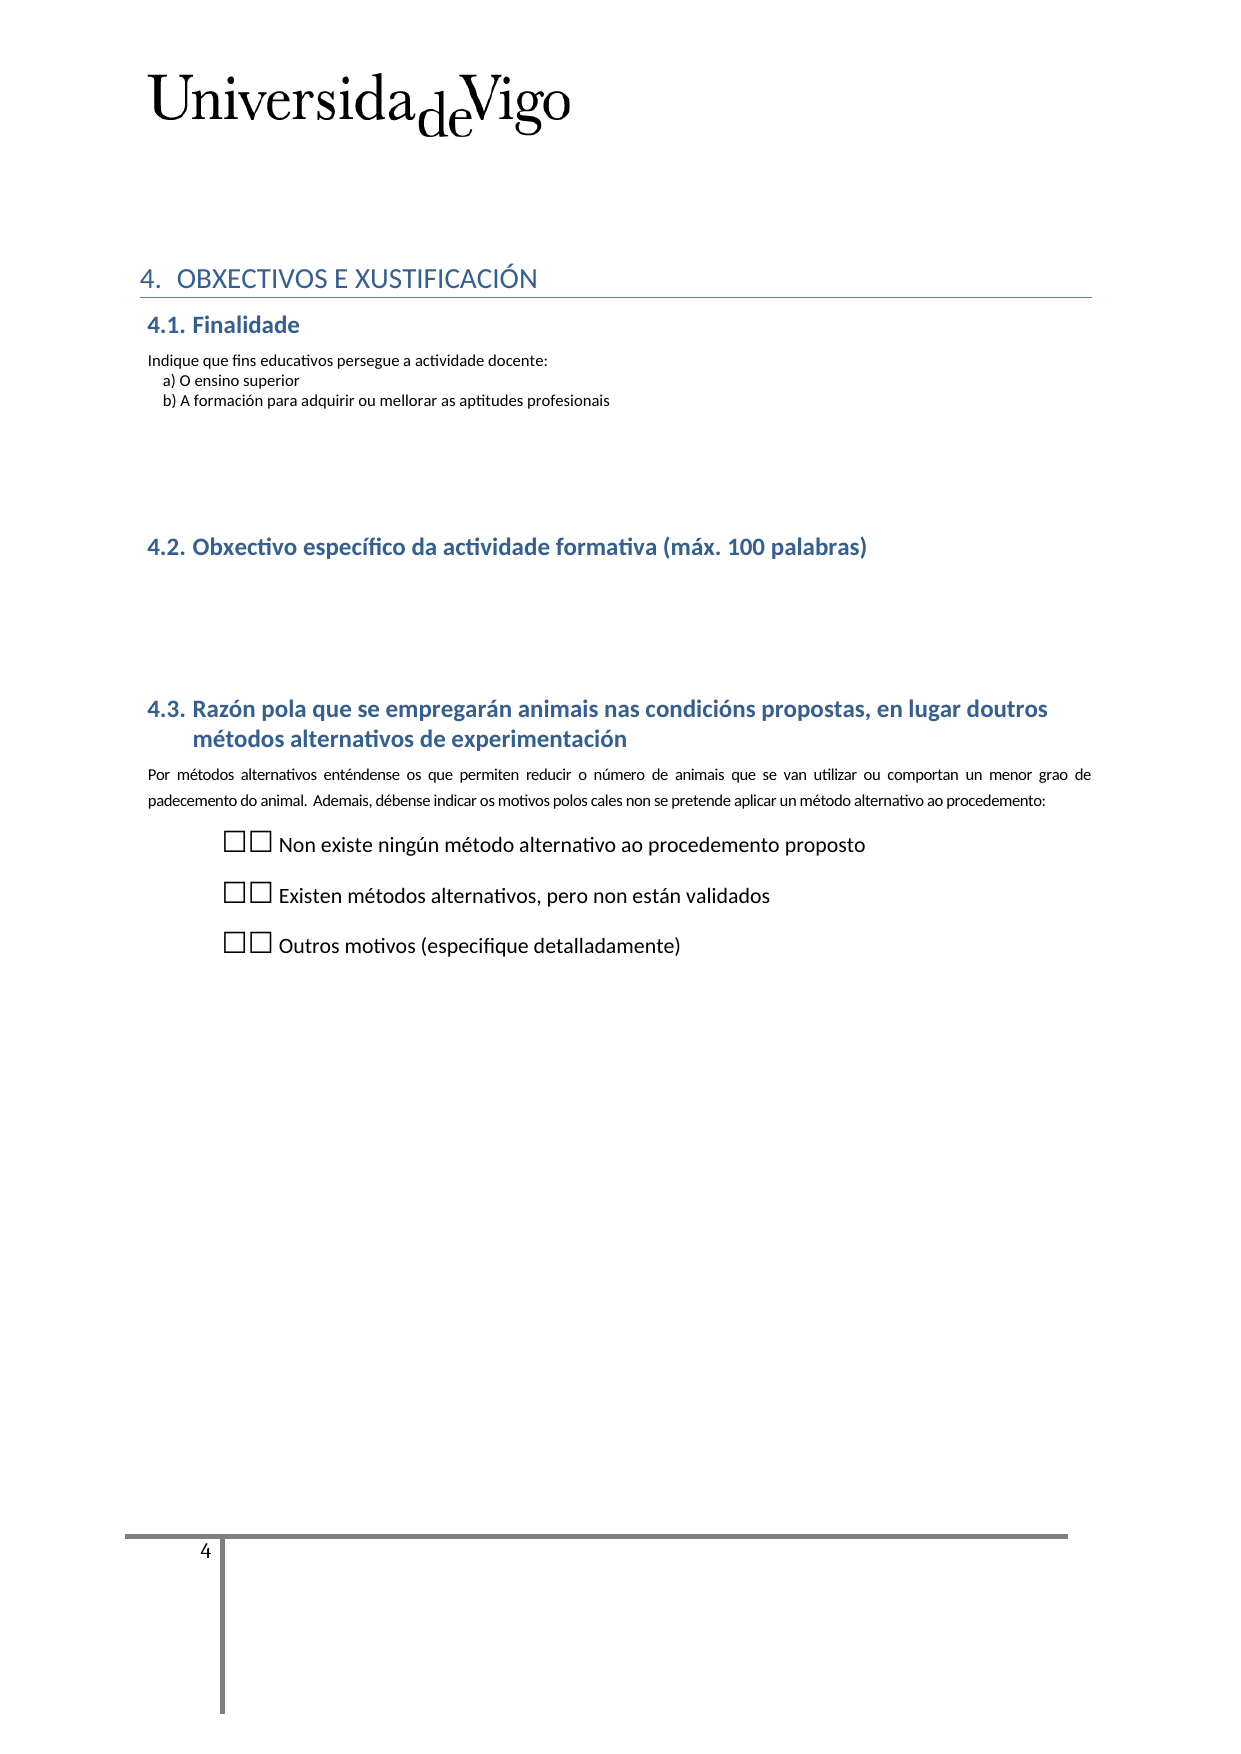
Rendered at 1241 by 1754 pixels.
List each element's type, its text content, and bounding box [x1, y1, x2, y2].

text b) A formación para adquirir ou mellorar as aptitudes profesionais [148, 390, 1092, 411]
text ☐☐ Existen métodos alternativos, pero non están validados [148, 872, 1092, 912]
text Por métodos alternativos enténdense os que permiten reducir o número de animais que se van utilizar ou comportan un menor grao de padecemento do animal. Ademais, débense indicar os motivos polos cales non se pretende aplicar un método alternativo ao procedemento: [148, 764, 1092, 811]
picture [147, 73, 570, 137]
subtitle OBXECTIVOS E XUSTIFICACIÓN [139, 260, 1092, 298]
subtitle Razón pola que se empregarán animais nas condicións propostas, en lugar doutros métodos alternativos de experimentación [147, 693, 1092, 754]
text Indique que fins educativos persegue a actividade docente: [148, 350, 1092, 370]
text a) O ensino superior [148, 370, 1092, 390]
subtitle Finalidade [147, 309, 1092, 339]
subtitle Obxectivo específico da actividade formativa (máx. 100 palabras) [147, 531, 1092, 562]
text ☐☐ Non existe ningún método alternativo ao procedemento proposto [148, 822, 1092, 861]
text ☐☐ Outros motivos (especifique detalladamente) [148, 922, 1092, 962]
